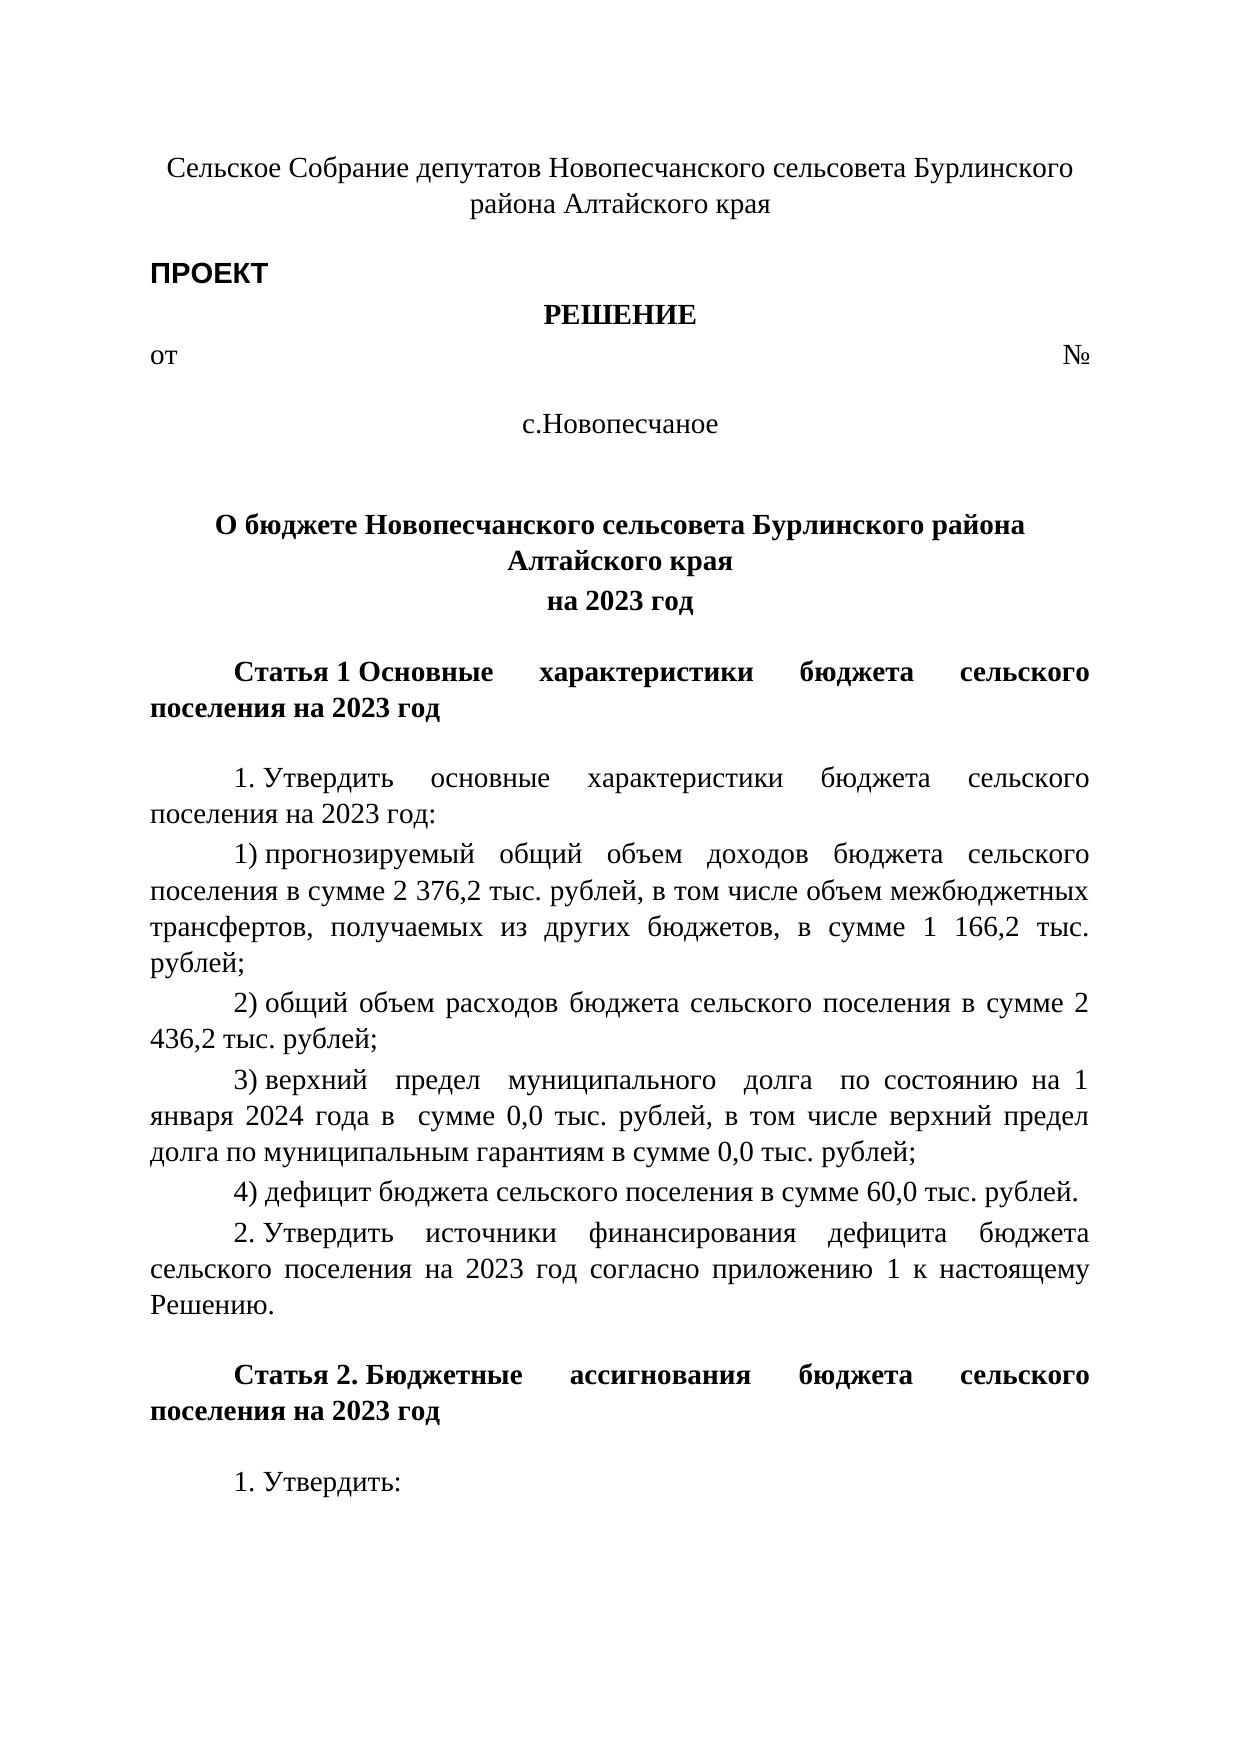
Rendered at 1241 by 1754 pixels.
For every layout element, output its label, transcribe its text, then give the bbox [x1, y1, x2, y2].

text Статья 2. Бюджетные ассигнования бюджета сельского поселения на 2023 год [150, 1357, 1090, 1427]
table_header от [150, 337, 682, 377]
text Сельское Собрание депутатов Новопесчанского сельсовета Бурлинского района Алтайского края [150, 150, 1090, 220]
text с.Новопесчаное [150, 407, 1090, 440]
text 1) прогнозируемый общий объем доходов бюджета сельского поселения в сумме 2 376,2 тыс. рублей, в том числе объем межбюджетных трансфертов, получаемых из других бюджетов, в сумме 1 166,2 тыс. рублей; [150, 837, 1090, 979]
text 3) верхний предел муниципального долга по состоянию на 1 января 2024 года в сумме 0,0 тыс. рублей, в том числе верхний предел долга по муниципальным гарантиям в сумме 0,0 тыс. рублей; [150, 1062, 1090, 1168]
text О бюджете Новопесчанского сельсовета Бурлинского района Алтайского края [150, 507, 1090, 577]
text Статья 1 Основные характеристики бюджета сельского поселения на 2023 год [150, 654, 1090, 723]
text РЕШЕНИЕ [150, 297, 1090, 330]
text 1. Утвердить: [150, 1464, 1090, 1497]
text 2) общий объем расходов бюджета сельского поселения в сумме 2 436,2 тыс. рублей; [150, 985, 1090, 1055]
text 2. Утвердить источники финансирования дефицита бюджета сельского поселения на 2023 год согласно приложению 1 к настоящему Решению. [150, 1215, 1090, 1321]
text ПРОЕКТ [150, 256, 1090, 290]
text на 2023 год [150, 583, 1090, 617]
text 4) дефицит бюджета сельского поселения в сумме 60,0 тыс. рублей. [150, 1174, 1090, 1208]
text 1. Утвердить основные характеристики бюджета сельского поселения на 2023 год: [150, 760, 1090, 830]
table_header № [682, 337, 1090, 377]
